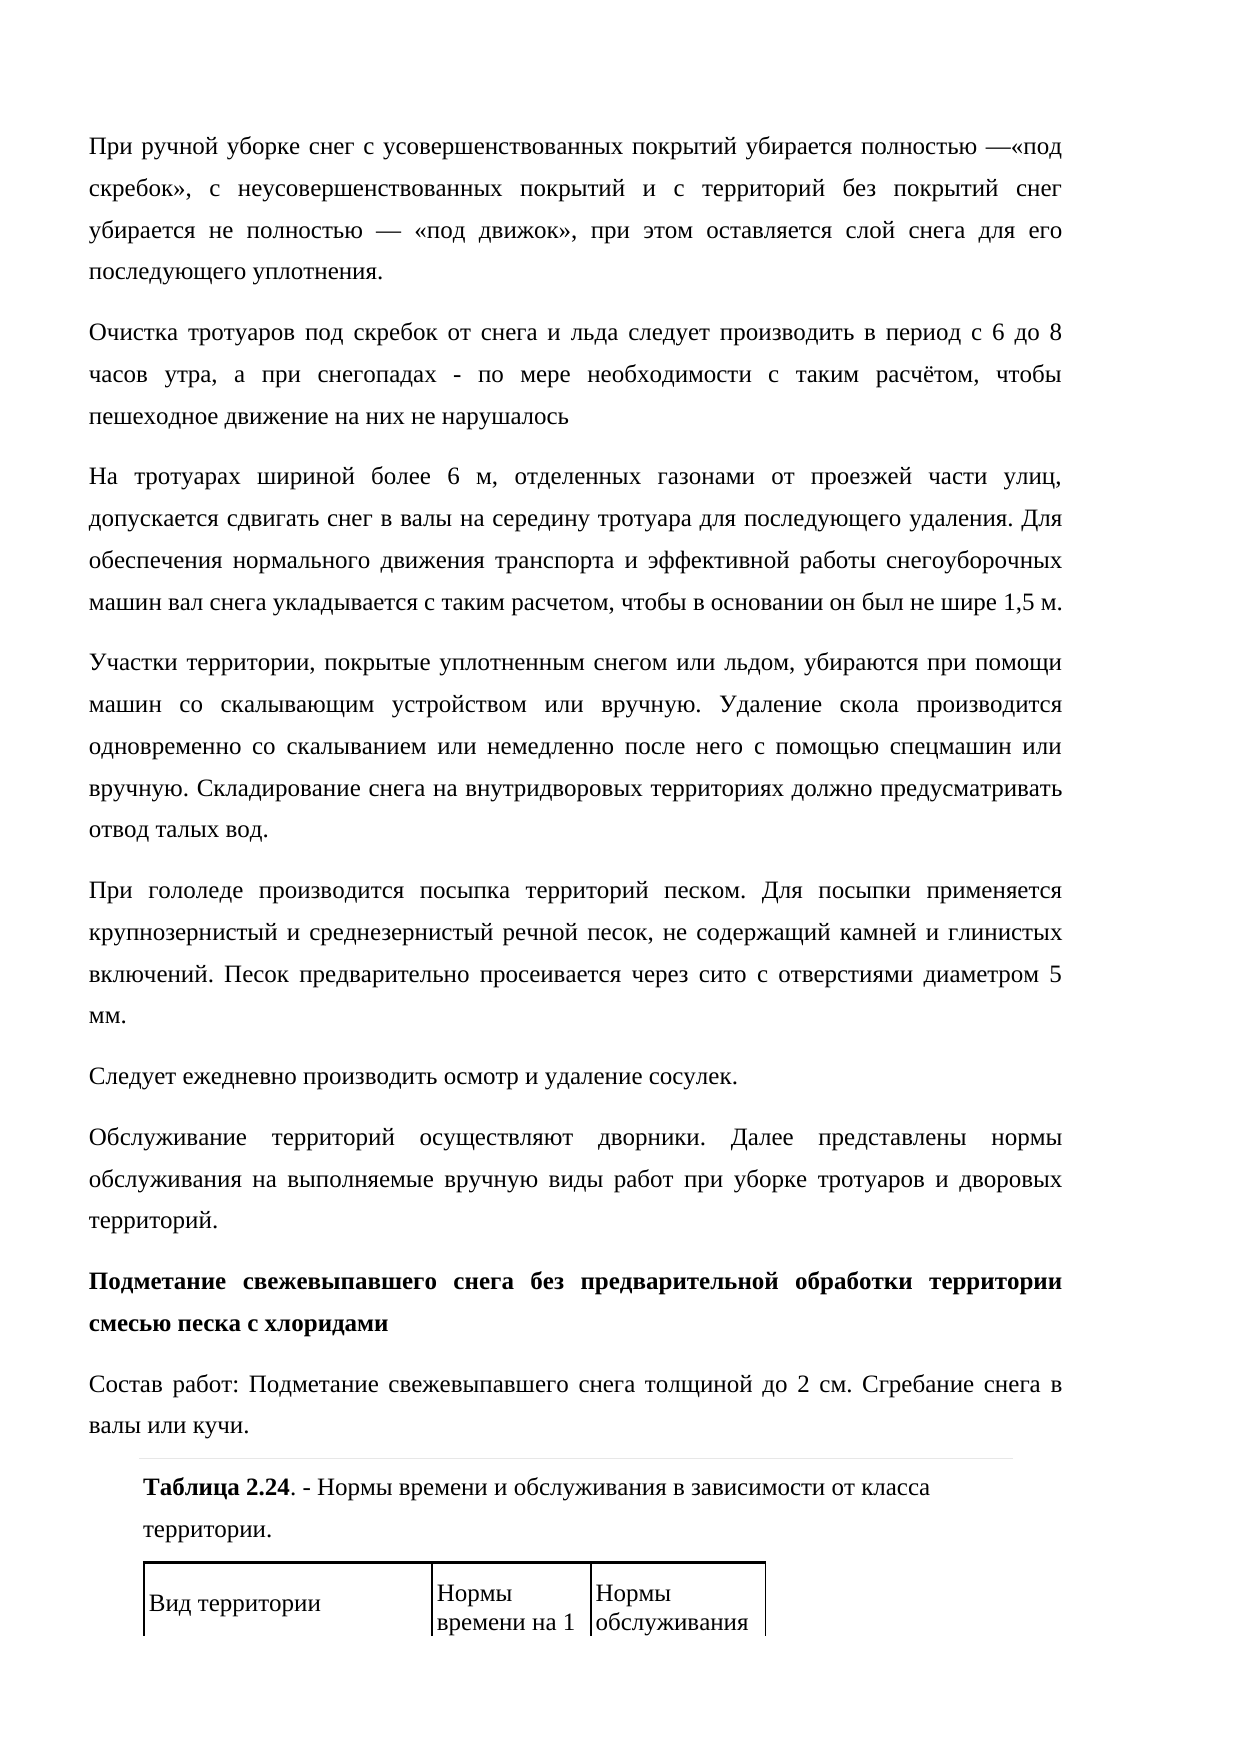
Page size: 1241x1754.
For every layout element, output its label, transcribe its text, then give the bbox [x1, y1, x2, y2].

text Участки территории, покрытые уплотненным снегом или льдом, убираются при помощи машин со скалывающим устройством или вручную. Удаление скола производится одновременно со скалыванием или немедленно после него с помощью спецмашин или вручную. Складирование снега на внутридворовых территориях должно предусматривать отвод талых вод. [89, 634, 1063, 843]
text Подметание свежевыпавшего снега без предварительной обработки территории смесью песка с хлоридами [89, 1253, 1063, 1337]
text На тротуарах шириной более 6 м, отделенных газонами от проезжей части улиц, допускается сдвигать снег в валы на середину тротуара для последующего удаления. Для обеспечения нормального движения транспорта и эффективной работы снегоуборочных машин вал снега укладывается с таким расчетом, чтобы в основании он был не шире 1,5 м. [89, 448, 1063, 616]
text При ручной уборке снег с усовершенствованных покрытий убирается полностью —«под скребок», с неусовершенствованных покрытий и с территорий без покрытий снег убирается не полностью — «под движок», при этом оставляется слой снега для его последующего уплотнения. [89, 118, 1063, 285]
text Следует ежедневно производить осмотр и удаление сосулек. [89, 1048, 1063, 1090]
text Состав работ: Подметание свежевыпавшего снега толщиной до 2 см. Сгребание снега в валы или кучи. [89, 1356, 1063, 1439]
text При гололеде производится посыпка территорий песком. Для посыпки применяется крупнозернистый и среднезернистый речной песок, не содержащий камней и глинистых включений. Песок предварительно просеивается через сито с отверстиями диаметром 5 мм. [89, 862, 1063, 1029]
text Очистка тротуаров под скребок от снега и льда следует производить в период с 6 до 8 часов утра, а при снегопадах - по мере необходимости с таким расчётом, чтобы пешеходное движение на них не нарушалось [89, 304, 1063, 429]
table_header Таблица 2.24. - Нормы времени и обслуживания в зависимости от класса территории. [139, 1459, 1013, 1636]
text Обслуживание территорий осуществляют дворники. Далее представлены нормы обслуживания на выполняемые вручную виды работ при уборке тротуаров и дворовых территорий. [89, 1109, 1063, 1234]
